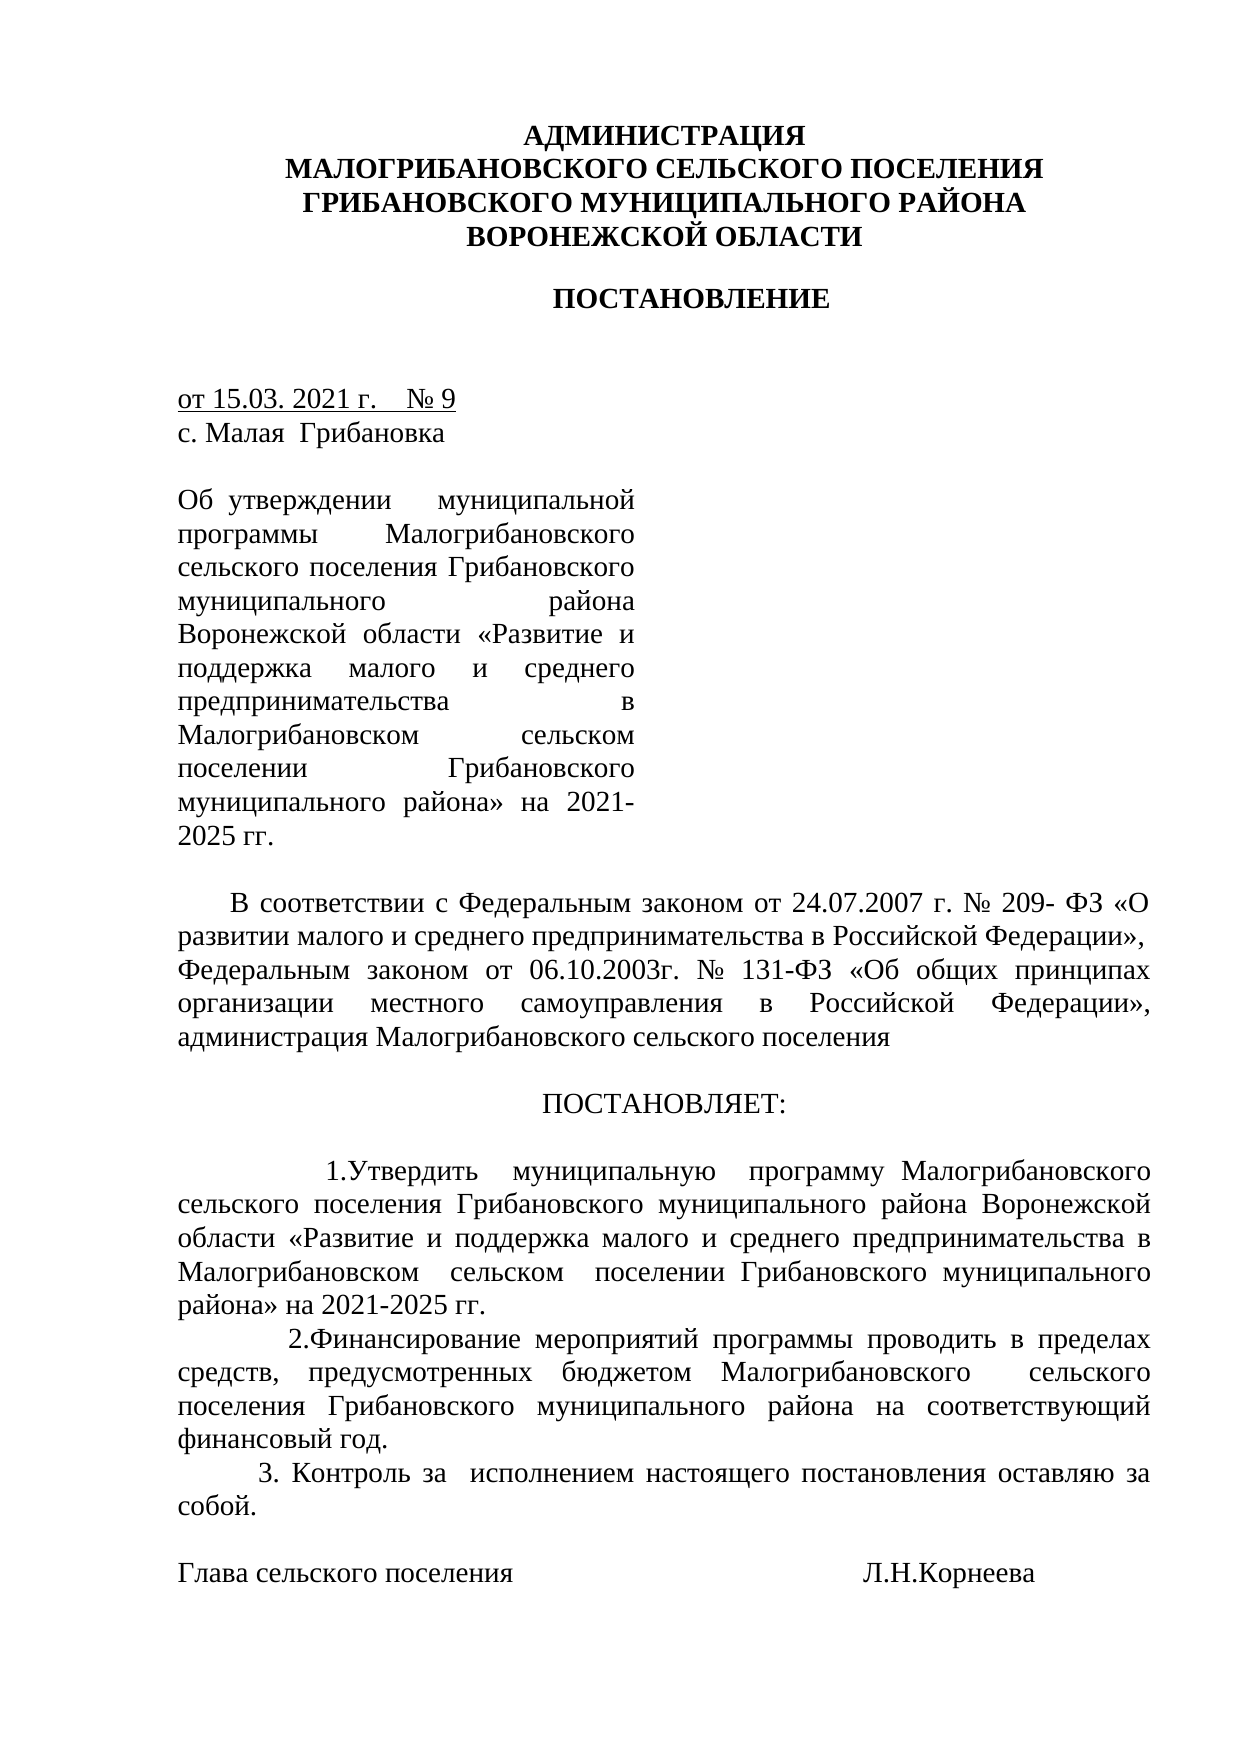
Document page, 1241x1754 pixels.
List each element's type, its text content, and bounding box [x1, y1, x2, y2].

text ПОСТАНОВЛЕНИЕ [516, 281, 1152, 314]
text с. Малая Грибановка [177, 415, 648, 449]
text ПОСТАНОВЛЯЕТ: [177, 1086, 1152, 1119]
text Федеральным законом от 06.10.2003г. № 131-ФЗ «Об общих принципах организации местного самоуправления в Российской Федерации», администрация Малогрибановского сельского поселения [177, 952, 1152, 1052]
text 1.Утвердить муниципальную программу Малогрибановского сельского поселения Грибановского муниципального района Воронежской области «Развитие и поддержка малого и среднего предпринимательства в Малогрибановском сельском поселении Грибановского муниципального района» на 2021-2025 гг. [177, 1153, 1152, 1321]
text от 15.03. 2021 г. № 9 [177, 382, 648, 415]
text ВОРОНЕЖСКОЙ ОБЛАСТИ [177, 219, 1152, 252]
text ГРИБАНОВСКОГО МУНИЦИПАЛЬНОГО РАЙОНА [177, 185, 1152, 219]
text АДМИНИСТРАЦИЯ [177, 118, 1152, 152]
text МАЛОГРИБАНОВСКОГО СЕЛЬСКОГО ПОСЕЛЕНИЯ [177, 152, 1152, 185]
text В соответствии с Федеральным законом от 24.07.2007 г. № 209- ФЗ «О развитии малого и среднего предпринимательства в Российской Федерации», [177, 885, 1152, 952]
text 3. Контроль за исполнением настоящего постановления оставляю за собой. [177, 1455, 1152, 1522]
text Глава сельского поселения Л.Н.Корнеева [177, 1556, 1152, 1589]
text Об утверждении муниципальной программы Малогрибановского сельского поселения Грибановского муниципального района Воронежской области «Развитие и поддержка малого и среднего предпринимательства в Малогрибановском сельском поселении Грибановского муниципального района» на 2021-2025 гг. [177, 482, 635, 851]
text 2.Финансирование мероприятий программы проводить в пределах средств, предусмотренных бюджетом Малогрибановского сельского поселения Грибановского муниципального района на соответствующий финансовый год. [177, 1321, 1152, 1455]
